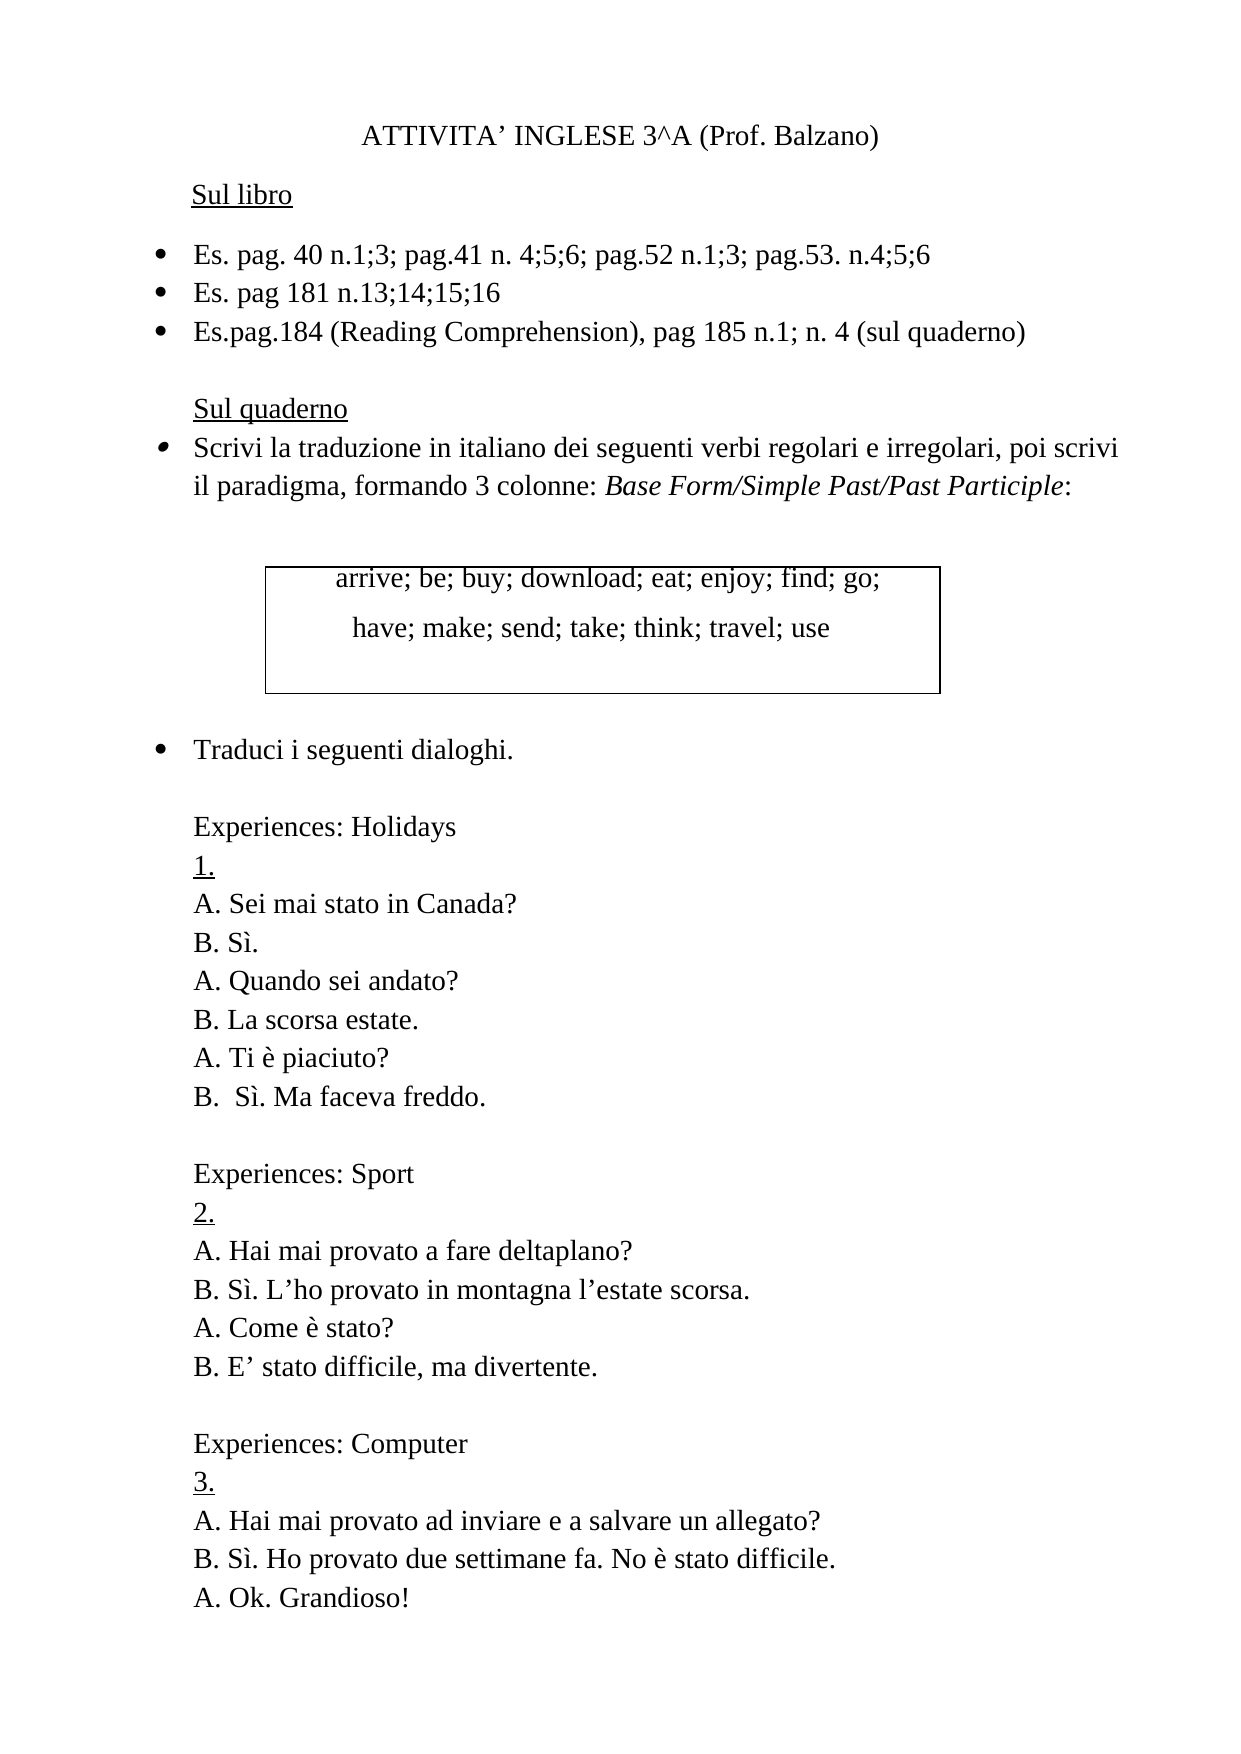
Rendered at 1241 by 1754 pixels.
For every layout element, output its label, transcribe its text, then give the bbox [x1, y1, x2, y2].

list A. Hai mai provato a fare deltaplano? [193, 1233, 1122, 1267]
list Es. pag. 40 n.1;3; pag.41 n. 4;5;6; pag.52 n.1;3; pag.53. n.4;5;6 [156, 237, 1122, 271]
list A. Quando sei andato? [193, 963, 1122, 997]
list Experiences: Computer [193, 1426, 1122, 1459]
list B. Sì. [193, 925, 1122, 958]
text Sul libro [118, 177, 1122, 211]
list Sul quaderno [193, 391, 1122, 425]
list B. Sì. Ma faceva freddo. [193, 1079, 1122, 1113]
list 1. [193, 848, 1122, 881]
list Es.pag.184 (Reading Comprehension), pag 185 n.1; n. 4 (sul quaderno) [156, 314, 1122, 348]
list Experiences: Sport [193, 1156, 1122, 1190]
text ATTIVITA’ INGLESE 3^A (Prof. Balzano) [118, 118, 1122, 152]
list B. La scorsa estate. [193, 1002, 1122, 1036]
list B. E’ stato difficile, ma divertente. [193, 1349, 1122, 1382]
list A. Ok. Grandioso! [193, 1580, 1122, 1614]
list Es. pag 181 n.13;14;15;16 [156, 276, 1122, 309]
list Experiences: Holidays [193, 809, 1122, 843]
list 3. [193, 1464, 1122, 1498]
table_header arrive; be; buy; download; eat; enjoy; find; go; have; make; send; take; think; travel; use [266, 568, 939, 692]
list 2. [193, 1195, 1122, 1228]
list A. Ti è piaciuto? [193, 1041, 1122, 1074]
list Traduci i seguenti dialoghi. [156, 732, 1122, 766]
list A. Sei mai stato in Canada? [193, 886, 1122, 920]
list Scrivi la traduzione in italiano dei seguenti verbi regolari e irregolari, poi scrivi il paradigma, formando 3 colonne: Base Form/Simple Past/Past Participle: [156, 430, 1122, 502]
list A. Come è stato? [193, 1310, 1122, 1344]
list B. Sì. L’ho provato in montagna l’estate scorsa. [193, 1272, 1122, 1305]
list B. Sì. Ho provato due settimane fa. No è stato difficile. [193, 1542, 1122, 1575]
list A. Hai mai provato ad inviare e a salvare un allegato? [193, 1503, 1122, 1537]
